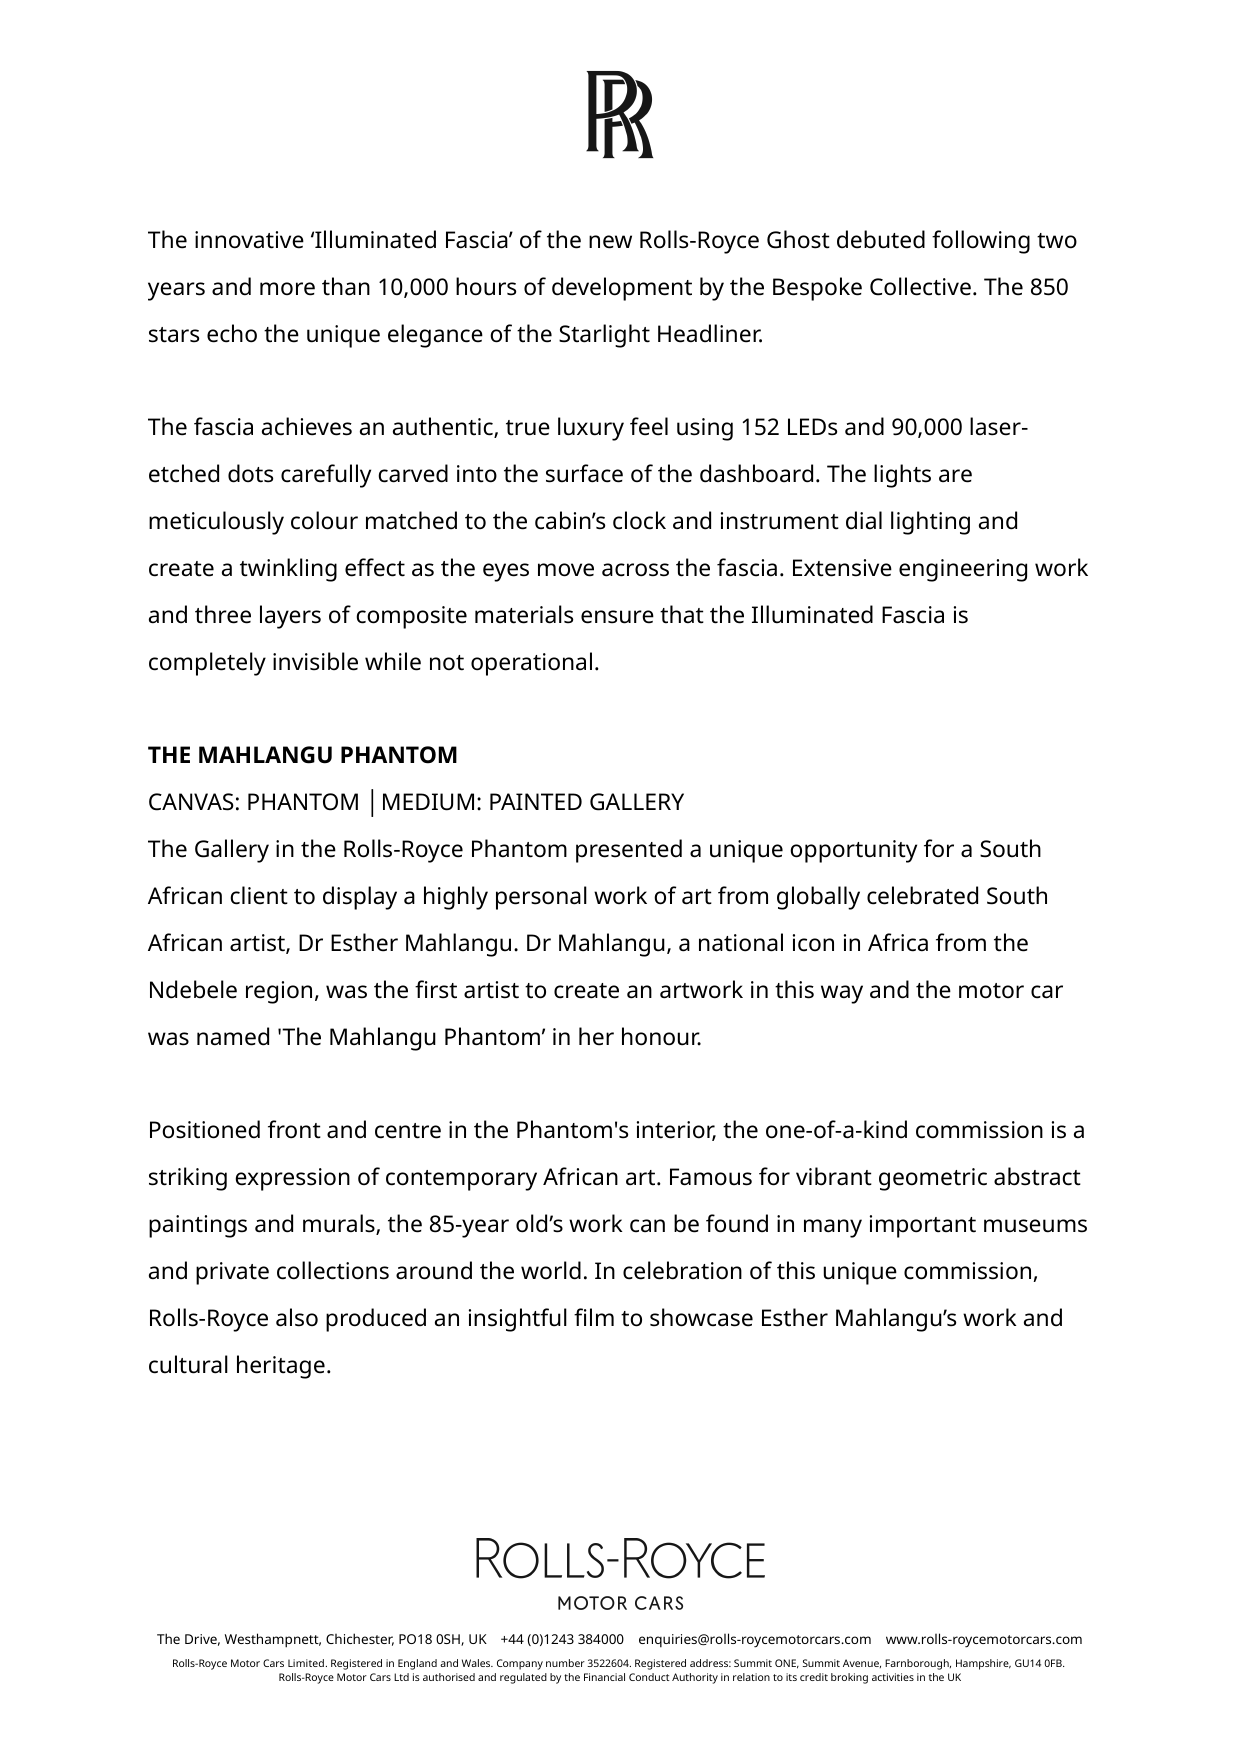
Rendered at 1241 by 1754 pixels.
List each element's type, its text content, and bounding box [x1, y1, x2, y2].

text The fascia achieves an authentic, true luxury feel using 152 LEDs and 90,000 laser-etched dots carefully carved into the surface of the dashboard. The lights are meticulously colour matched to the cabin’s clock and instrument dial lighting and create a twinkling effect as the eyes move across the fascia. Extensive engineering work and three layers of composite materials ensure that the Illuminated Fascia is completely invisible while not operational. [148, 411, 1092, 677]
text The Gallery in the Rolls-Royce Phantom presented a unique opportunity for a South African client to display a highly personal work of art from globally celebrated South African artist, Dr Esther Mahlangu. Dr Mahlangu, a national icon in Africa from the Ndebele region, was the first artist to create an artwork in this way and the motor car was named 'The Mahlangu Phantom’ in her honour. [148, 833, 1092, 1052]
text Positioned front and centre in the Phantom's interior, the one-of-a-kind commission is a striking expression of contemporary African art. Famous for vibrant geometric abstract paintings and murals, the 85-year old’s work can be found in many important museums and private collections around the world. In celebration of this unique commission, Rolls-Royce also produced an insightful film to showcase Esther Mahlangu’s work and cultural heritage. [148, 1114, 1092, 1380]
picture [586, 70, 654, 159]
text CANVAS: PHANTOM │MEDIUM: PAINTED GALLERY [148, 786, 1092, 817]
picture [475, 1538, 766, 1611]
text The innovative ‘Illuminated Fascia’ of the new Rolls-Royce Ghost debuted following two years and more than 10,000 hours of development by the Bespoke Collective. The 850 stars echo the unique elegance of the Starlight Headliner. [148, 224, 1092, 349]
text THE MAHLANGU PHANTOM [148, 739, 1092, 771]
